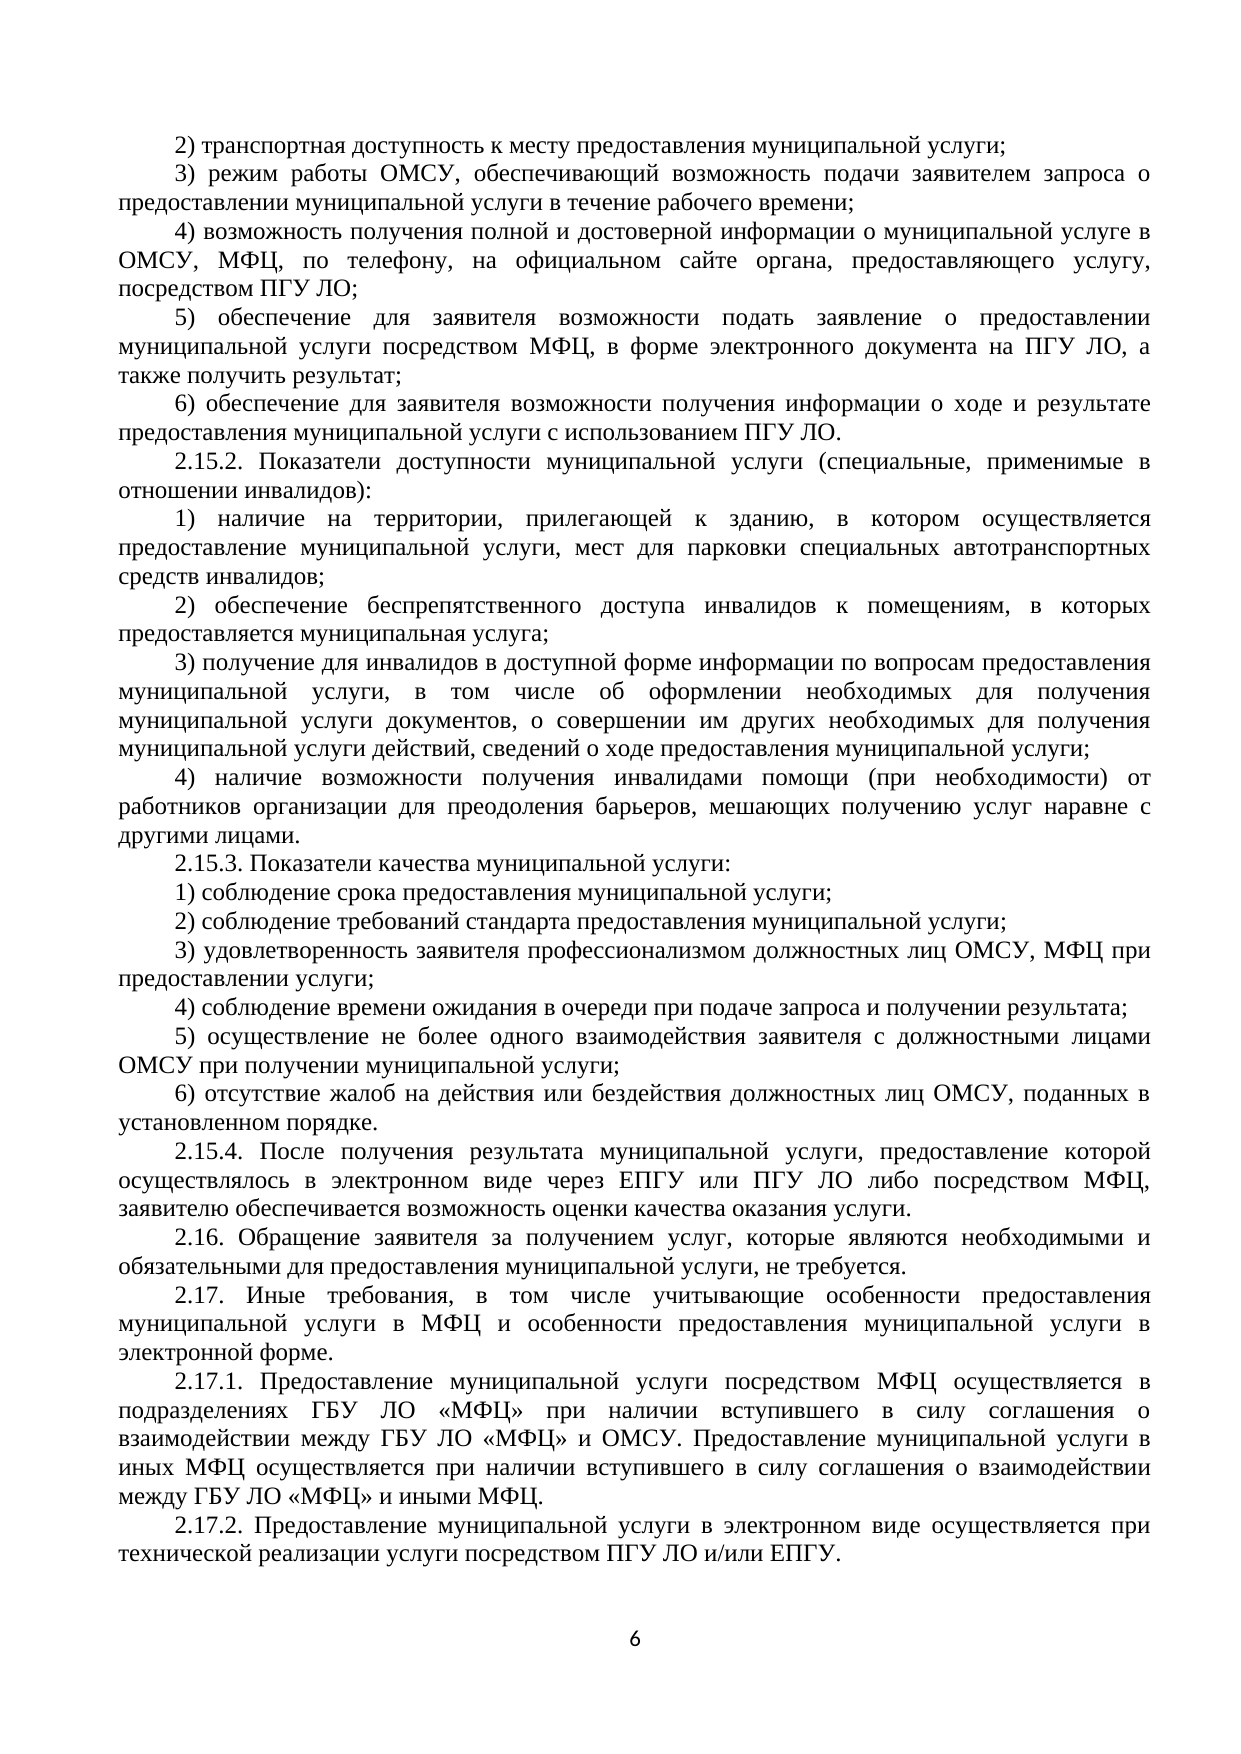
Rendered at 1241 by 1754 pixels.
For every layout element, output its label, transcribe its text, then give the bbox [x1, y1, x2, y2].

text 2) соблюдение требований стандарта предоставления муниципальной услуги; [118, 906, 1152, 935]
text 2.16. Обращение заявителя за получением услуг, которые являются необходимыми и обязательными для предоставления муниципальной услуги, не требуется. [118, 1222, 1152, 1280]
text 4) возможность получения полной и достоверной информации о муниципальной услуге в ОМСУ, МФЦ, по телефону, на официальном сайте органа, предоставляющего услугу, посредством ПГУ ЛО; [118, 216, 1152, 302]
text 2) транспортная доступность к месту предоставления муниципальной услуги; [118, 130, 1152, 158]
text 6) обеспечение для заявителя возможности получения информации о ходе и результате предоставления муниципальной услуги с использованием ПГУ ЛО. [118, 388, 1152, 446]
text 2.17.2. Предоставление муниципальной услуги в электронном виде осуществляется при технической реализации услуги посредством ПГУ ЛО и/или ЕПГУ. [118, 1510, 1152, 1567]
text 2.15.4. После получения результата муниципальной услуги, предоставление которой осуществлялось в электронном виде через ЕПГУ или ПГУ ЛО либо посредством МФЦ, заявителю обеспечивается возможность оценки качества оказания услуги. [118, 1136, 1152, 1222]
text 3) удовлетворенность заявителя профессионализмом должностных лиц ОМСУ, МФЦ при предоставлении услуги; [118, 935, 1152, 992]
text 5) осуществление не более одного взаимодействия заявителя с должностными лицами ОМСУ при получении муниципальной услуги; [118, 1021, 1152, 1078]
text 2) обеспечение беспрепятственного доступа инвалидов к помещениям, в которых предоставляется муниципальная услуга; [118, 590, 1152, 647]
text 1) соблюдение срока предоставления муниципальной услуги; [118, 877, 1152, 906]
text 1) наличие на территории, прилегающей к зданию, в котором осуществляется предоставление муниципальной услуги, мест для парковки специальных автотранспортных средств инвалидов; [118, 503, 1152, 590]
text 4) соблюдение времени ожидания в очереди при подаче запроса и получении результата; [118, 992, 1152, 1021]
text 6) отсутствие жалоб на действия или бездействия должностных лиц ОМСУ, поданных в установленном порядке. [118, 1078, 1152, 1136]
text 3) режим работы ОМСУ, обеспечивающий возможность подачи заявителем запроса о предоставлении муниципальной услуги в течение рабочего времени; [118, 158, 1152, 216]
text 2.17.1. Предоставление муниципальной услуги посредством МФЦ осуществляется в подразделениях ГБУ ЛО «МФЦ» при наличии вступившего в силу соглашения о взаимодействии между ГБУ ЛО «МФЦ» и ОМСУ. Предоставление муниципальной услуги в иных МФЦ осуществляется при наличии вступившего в силу соглашения о взаимодействии между ГБУ ЛО «МФЦ» и иными МФЦ. [118, 1366, 1152, 1510]
text 2.17. Иные требования, в том числе учитывающие особенности предоставления муниципальной услуги в МФЦ и особенности предоставления муниципальной услуги в электронной форме. [118, 1280, 1152, 1366]
text 5) обеспечение для заявителя возможности подать заявление о предоставлении муниципальной услуги посредством МФЦ, в форме электронного документа на ПГУ ЛО, а также получить результат; [118, 302, 1152, 388]
text 4) наличие возможности получения инвалидами помощи (при необходимости) от работников организации для преодоления барьеров, мешающих получению услуг наравне с другими лицами. [118, 762, 1152, 848]
text 3) получение для инвалидов в доступной форме информации по вопросам предоставления муниципальной услуги, в том числе об оформлении необходимых для получения муниципальной услуги документов, о совершении им других необходимых для получения муниципальной услуги действий, сведений о ходе предоставления муниципальной услуги; [118, 647, 1152, 762]
text 2.15.2. Показатели доступности муниципальной услуги (специальные, применимые в отношении инвалидов): [118, 446, 1152, 503]
text 2.15.3. Показатели качества муниципальной услуги: [118, 848, 1152, 877]
